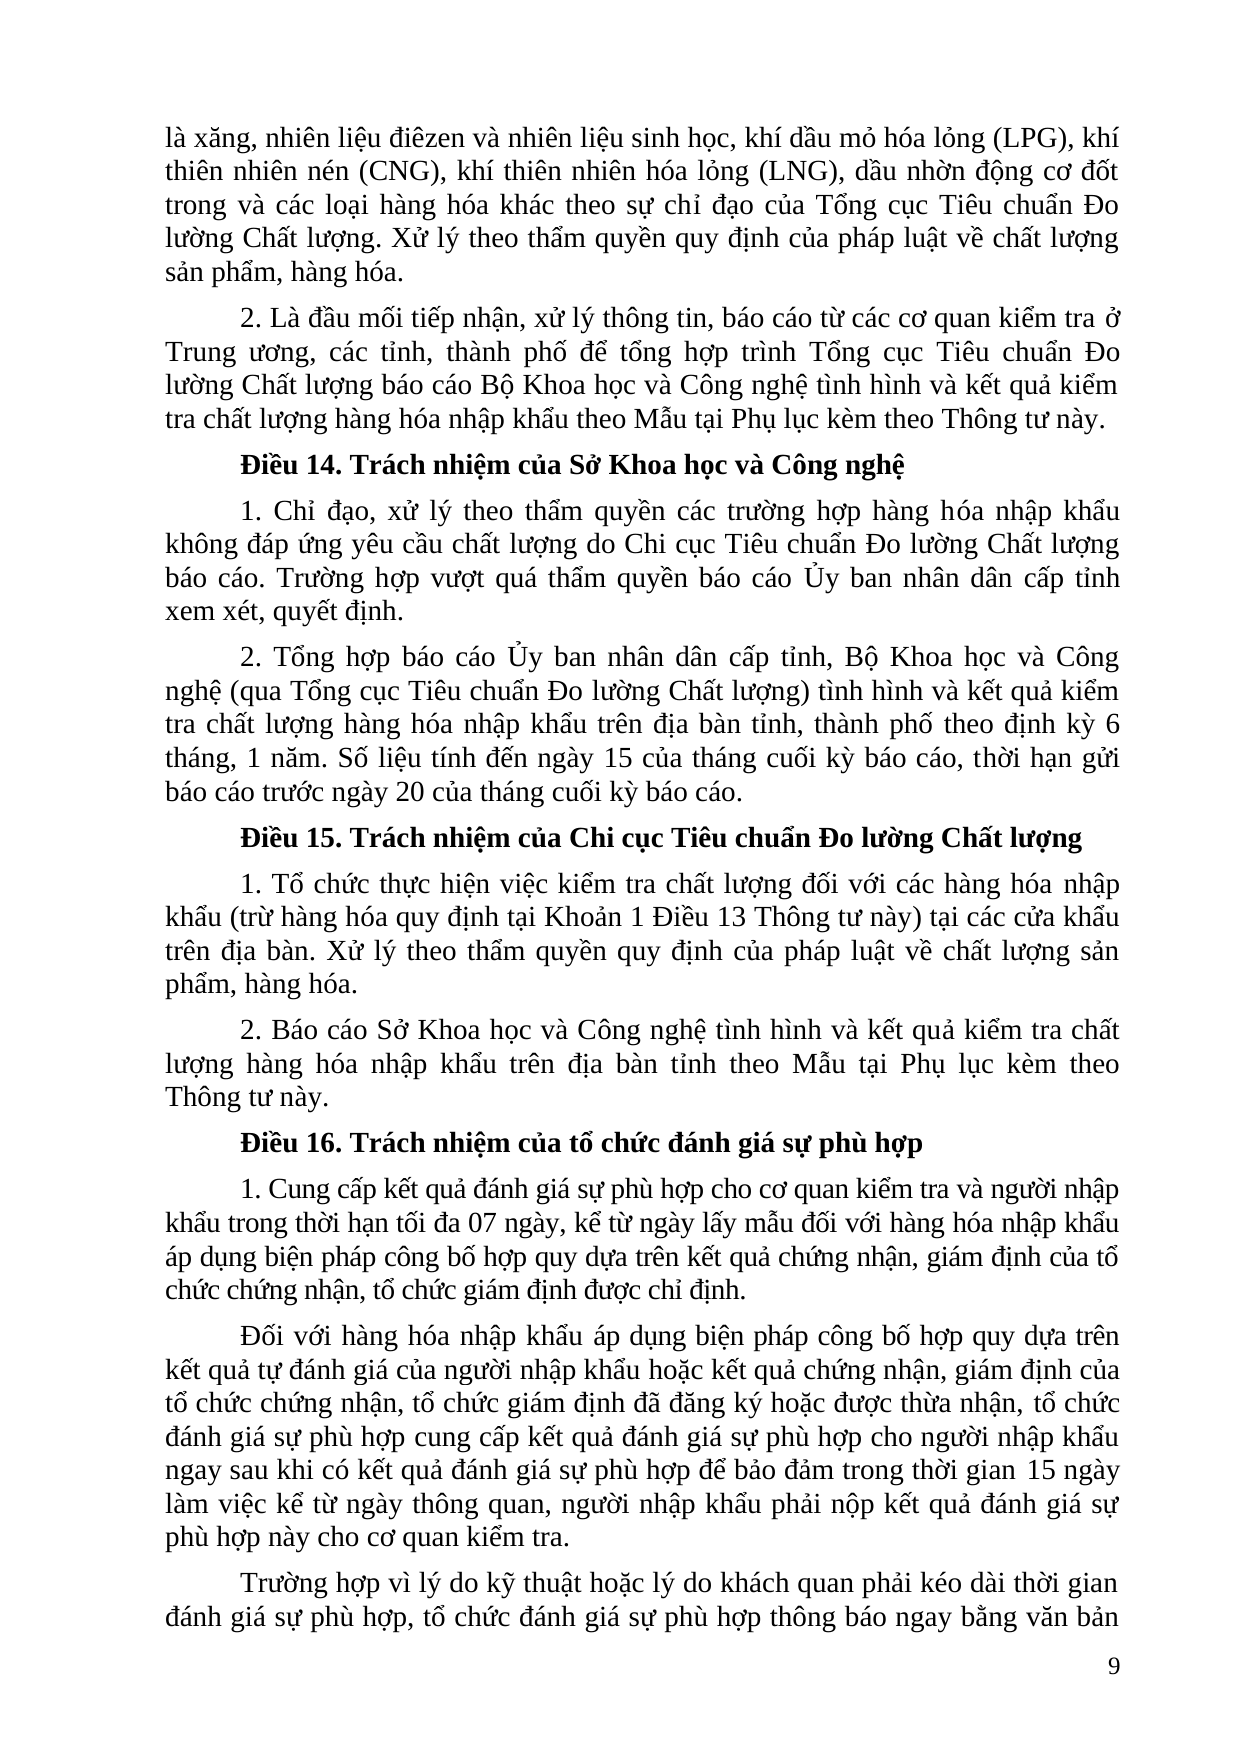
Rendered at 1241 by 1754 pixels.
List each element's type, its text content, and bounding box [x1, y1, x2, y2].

text Điều 16. Trách nhiệm của tổ chức đánh giá sự phù hợp [165, 1126, 1120, 1159]
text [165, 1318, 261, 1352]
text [165, 1566, 1120, 1633]
text Điều 14. Trách nhiệm của Sở Khoa học và Công nghệ [165, 447, 1120, 480]
text 1. Tổ chức thực hiện việc kiểm tra chất lượng đối với các hàng hóa nhập khẩu (trừ hàng hóa quy định tại Khoản 1 Điều 13 Thông tư này) tại các cửa khẩu trên địa bàn. Xử lý theo thẩm quyền quy định của pháp luật về chất lượng sản phẩm, hàng hóa. [165, 866, 1120, 1000]
text 1. Cung cấp kết quả đánh giá sự phù hợp cho cơ quan kiểm tra và người nhập khẩu trong thời hạn tối đa 07 ngày, kể từ ngày lấy mẫu đối với hàng hóa nhập khẩu áp dụng biện pháp công bố hợp quy dựa trên kết quả chứng nhận, giám định của tổ chức chứng nhận, tổ chức giám định được chỉ định. [165, 1172, 1120, 1306]
text 2. Báo cáo Sở Khoa học và Công nghệ tình hình và kết quả kiểm tra chất lượng hàng hóa nhập khẩu trên địa bàn tỉnh theo Mẫu tại Phụ lục kèm theo Thông tư này. [165, 1012, 1120, 1113]
text Đối với hàng hóa nhập khẩu áp dụng biện pháp công bố hợp quy dựa trên kết quả tự đánh giá của người nhập khẩu hoặc kết quả chứng nhận, giám định của tổ chức chứng nhận, tổ chức giám định đã đăng ký hoặc được thừa nhận, tổ chức đánh giá sự phù hợp cung cấp kết quả đánh giá sự phù hợp cho người nhập khẩu ngay sau khi có kết quả đánh giá sự phù hợp để bảo đảm trong thời gian 15 ngày làm việc kể từ ngày thông quan, người nhập khẩu phải nộp kết quả đánh giá sự phù hợp này cho cơ quan kiểm tra. [165, 1519, 1120, 1553]
text 2. Là đầu mối tiếp nhận, xử lý thông tin, báo cáo từ các cơ quan kiểm tra ở Trung ương, các tỉnh, thành phố để tổng hợp trình Tổng cục Tiêu chuẩn Đo lường Chất lượng báo cáo Bộ Khoa học và Công nghệ tình hình và kết quả kiểm tra chất lượng hàng hóa nhập khẩu theo Mẫu tại Phụ lục kèm theo Thông tư này. [165, 300, 1120, 434]
text Đối với hàng hóa nhập khẩu áp dụng biện pháp công bố hợp quy dựa trên kết quả tự đánh giá của người nhập khẩu hoặc kết quả chứng nhận, giám định của tổ chức chứng nhận, tổ chức giám định đã đăng ký hoặc được thừa nhận, tổ chức đánh giá sự phù hợp cung cấp kết quả đánh giá sự phù hợp cho người nhập khẩu ngay sau khi có kết quả đánh giá sự phù hợp để bảo đảm trong thời gian 15 ngày làm việc kể từ ngày thông quan, người nhập khẩu phải nộp kết quả đánh giá sự phù hợp này cho cơ quan kiểm tra. [165, 1385, 1120, 1486]
text 2. Tổng hợp báo cáo Ủy ban nhân dân cấp tỉnh, Bộ Khoa học và Công nghệ (qua Tổng cục Tiêu chuẩn Đo lường Chất lượng) tình hình và kết quả kiểm tra chất lượng hàng hóa nhập khẩu trên địa bàn tỉnh, thành phố theo định kỳ 6 tháng, 1 năm. Số liệu tính đến ngày 15 của tháng cuối kỳ báo cáo, thời hạn gửi báo cáo trước ngày 20 của tháng cuối kỳ báo cáo. [165, 639, 1120, 807]
text 1. Chỉ đạo, xử lý theo thẩm quyền các trường hợp hàng hóa nhập khẩu không đáp ứng yêu cầu chất lượng do Chi cục Tiêu chuẩn Đo lường Chất lượng báo cáo. Trường hợp vượt quá thẩm quyền báo cáo Ủy ban nhân dân cấp tỉnh xem xét, quyết định. [165, 493, 1120, 627]
text Điều 15. Trách nhiệm của Chi cục Tiêu chuẩn Đo lường Chất lượng [165, 820, 1120, 853]
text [165, 120, 1120, 288]
